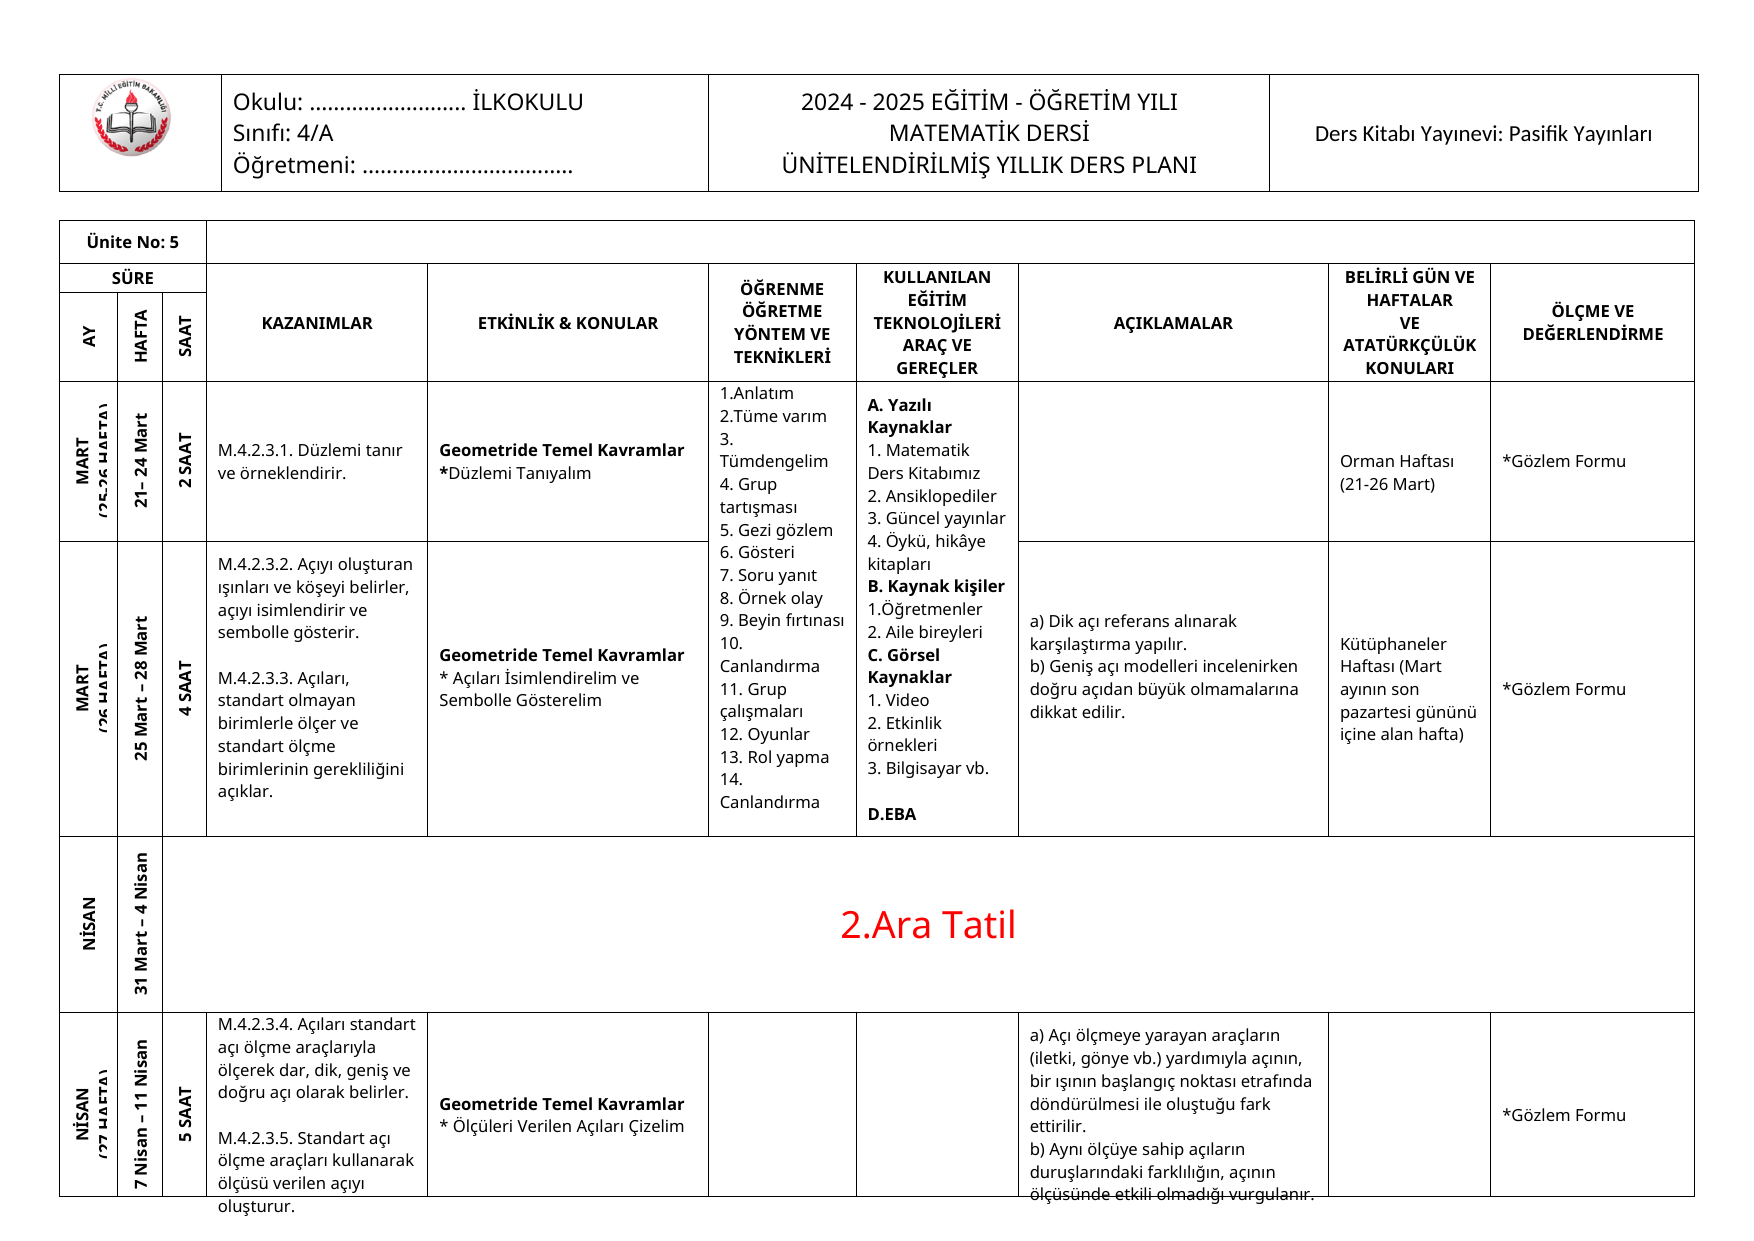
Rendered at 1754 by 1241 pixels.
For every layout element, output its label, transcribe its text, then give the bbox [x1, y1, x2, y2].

table_cell HAFTA [118, 293, 162, 381]
table_cell KULLANILAN EĞİTİM TEKNOLOJİLERİ ARAÇ VE GEREÇLER [857, 264, 1018, 381]
table_cell M.4.2.3.1. Düzlemi tanır ve örneklendirir. [207, 382, 427, 541]
table_cell *Gözlem Formu [1491, 542, 1694, 836]
table_cell AY [60, 293, 117, 381]
table_cell BELİRLİ GÜN VE HAFTALAR VE ATATÜRKÇÜLÜK KONULARI [1329, 264, 1490, 381]
table_cell 25 Mart – 28 Mart [118, 542, 162, 836]
table_cell 21– 24 Mart [118, 382, 162, 541]
table_cell SÜRE [60, 264, 206, 292]
picture [86, 75, 176, 163]
table_cell ÖLÇME VE DEĞERLENDİRME [1491, 264, 1694, 381]
table_cell *Gözlem Formu [1491, 1013, 1694, 1196]
table_cell 31 Mart – 4 Nisan [118, 837, 162, 1012]
table_cell 2 SAAT [163, 382, 206, 541]
table_cell M.4.2.3.2. Açıyı oluşturan ışınları ve köşeyi belirler, açıyı isimlendirir ve sembolle gösterir. M.4.2.3.3. Açıları, standart olmayan birimlerle ölçer ve standart ölçme birimlerinin gerekliliğini açıklar. [207, 542, 427, 836]
table_cell Geometride Temel Kavramlar *Düzlemi Tanıyalım [428, 382, 708, 541]
table_cell 4 SAAT [163, 542, 206, 836]
table_cell [1019, 382, 1328, 541]
table_cell A. Yazılı Kaynaklar 1. Matematik Ders Kitabımız 2. Ansiklopediler 3. Güncel yayınlar 4. Öykü, hikâye kitapları B. Kaynak kişiler 1.Öğretmenler 2. Aile bireyleri C. Görsel Kaynaklar 1. Video 2. Etkinlik örnekleri 3. Bilgisayar vb. D.EBA [857, 382, 1018, 836]
table_cell ÖĞRENME ÖĞRETME YÖNTEM VE TEKNİKLERİ [709, 264, 856, 381]
table_cell M.4.2.3.4. Açıları standart açı ölçme araçlarıyla ölçerek dar, dik, geniş ve doğru açı olarak belirler. M.4.2.3.5. Standart açı ölçme araçları kullanarak ölçüsü verilen açıyı oluşturur. [207, 1013, 427, 1196]
table_cell MART (25-26.HAFTA) [60, 382, 117, 541]
table_cell Geometride Temel Kavramlar * Açıları İsimlendirelim ve Sembolle Gösterelim [428, 542, 708, 836]
table_cell 7 Nisan – 11 Nisan [118, 1013, 162, 1196]
table_cell NİSAN [60, 837, 117, 1012]
table_cell [1329, 1013, 1490, 1196]
table_cell AÇIKLAMALAR [1019, 264, 1328, 381]
table_cell a) Dik açı referans alınarak karşılaştırma yapılır. b) Geniş açı modelleri incelenirken doğru açıdan büyük olmamalarına dikkat edilir. [1019, 542, 1328, 836]
table_cell a) Açı ölçmeye yarayan araçların (iletki, gönye vb.) yardımıyla açının, bir ışının başlangıç noktası etrafında döndürülmesi ile oluştuğu fark ettirilir. b) Aynı ölçüye sahip açıların duruşlarındaki farklılığın, açının ölçüsünde etkili olmadığı vurgulanır. [1019, 1013, 1328, 1196]
table_cell ETKİNLİK & KONULAR [428, 264, 708, 381]
table_cell NİSAN (27.HAFTA) [60, 1013, 117, 1196]
table_header Ünite No: 5 [60, 221, 206, 263]
table_cell [857, 1013, 1018, 1196]
table_cell MART (26.HAFTA) [60, 542, 117, 836]
table_cell [709, 1013, 856, 1196]
table_cell 2.Ara Tatil [163, 837, 1694, 1012]
table_cell Orman Haftası (21-26 Mart) [1329, 382, 1490, 541]
table_cell KAZANIMLAR [207, 264, 427, 381]
table_cell *Gözlem Formu [1491, 382, 1694, 541]
table_header [207, 221, 1694, 263]
table_cell Geometride Temel Kavramlar * Ölçüleri Verilen Açıları Çizelim [428, 1013, 708, 1196]
table_cell SAAT [163, 293, 206, 381]
table_cell 5 SAAT [163, 1013, 206, 1196]
table_cell 1.Anlatım 2.Tüme varım 3. Tümdengelim 4. Grup tartışması 5. Gezi gözlem 6. Gösteri 7. Soru yanıt 8. Örnek olay 9. Beyin fırtınası 10. Canlandırma 11. Grup çalışmaları 12. Oyunlar 13. Rol yapma 14. Canlandırma [709, 382, 856, 836]
table_cell Kütüphaneler Haftası (Mart ayının son pazartesi gününü içine alan hafta) [1329, 542, 1490, 836]
